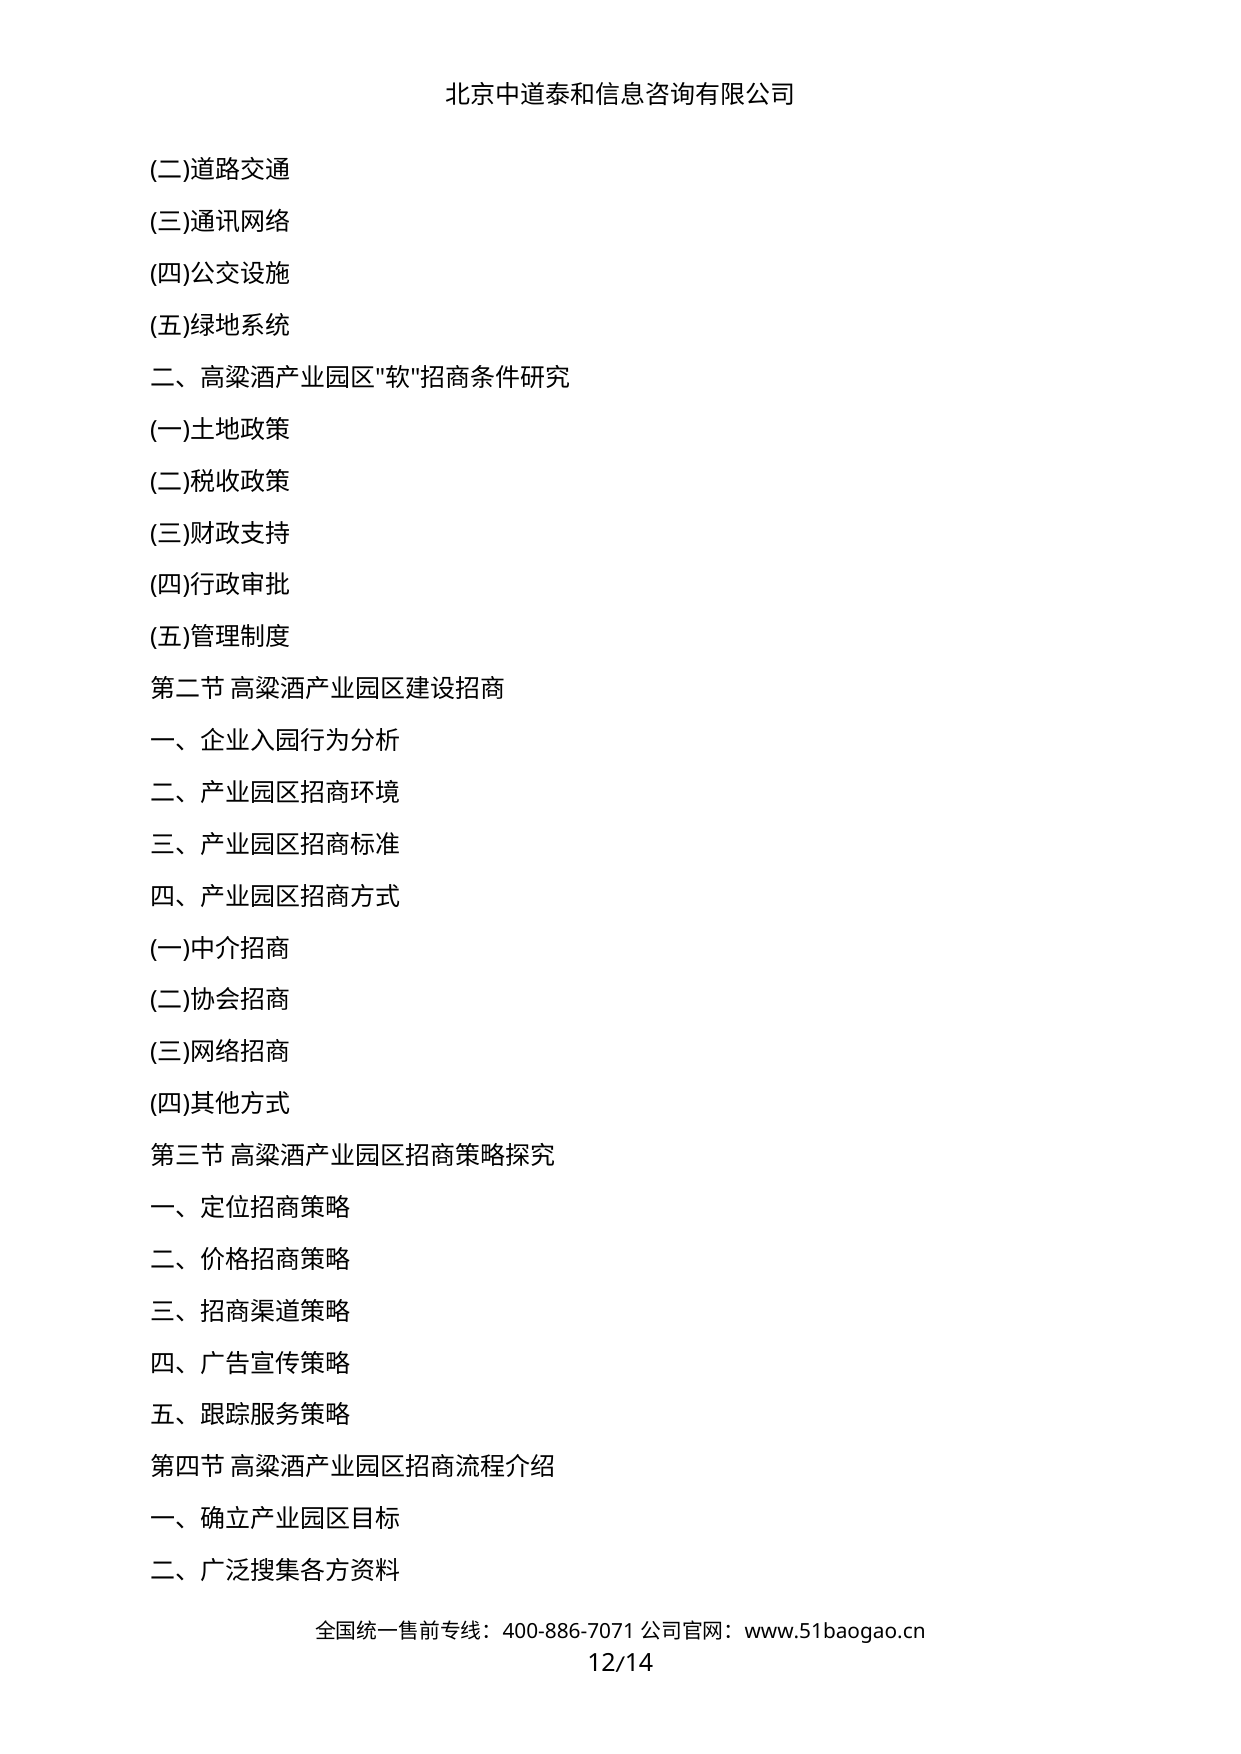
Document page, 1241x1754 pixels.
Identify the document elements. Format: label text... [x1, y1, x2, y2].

text 四、产业园区招商方式 [150, 876, 1090, 912]
text (四)公交设施 [150, 254, 1090, 290]
text 一、确立产业园区目标 [150, 1499, 1090, 1535]
text 二、价格招商策略 [150, 1239, 1090, 1276]
text 三、招商渠道策略 [150, 1291, 1090, 1327]
text 二、产业园区招商环境 [150, 772, 1090, 809]
text 三、产业园区招商标准 [150, 824, 1090, 861]
text (二)协会招商 [150, 980, 1090, 1016]
text (二)道路交通 [150, 150, 1090, 186]
text (三)网络招商 [150, 1032, 1090, 1068]
text 第二节 高粱酒产业园区建设招商 [150, 669, 1090, 705]
text 一、定位招商策略 [150, 1187, 1090, 1224]
text (四)行政审批 [150, 565, 1090, 601]
text (三)通讯网络 [150, 202, 1090, 238]
text (一)中介招商 [150, 928, 1090, 964]
text 二、高粱酒产业园区"软"招商条件研究 [150, 357, 1090, 394]
text 四、广告宣传策略 [150, 1343, 1090, 1379]
text 第三节 高粱酒产业园区招商策略探究 [150, 1136, 1090, 1172]
text (一)土地政策 [150, 409, 1090, 446]
text 五、跟踪服务策略 [150, 1395, 1090, 1431]
text (四)其他方式 [150, 1084, 1090, 1120]
text (三)财政支持 [150, 513, 1090, 549]
text 一、企业入园行为分析 [150, 721, 1090, 757]
text (二)税收政策 [150, 461, 1090, 497]
text 第四节 高粱酒产业园区招商流程介绍 [150, 1447, 1090, 1483]
text (五)管理制度 [150, 617, 1090, 653]
text (五)绿地系统 [150, 306, 1090, 342]
text 二、广泛搜集各方资料 [150, 1551, 1090, 1587]
